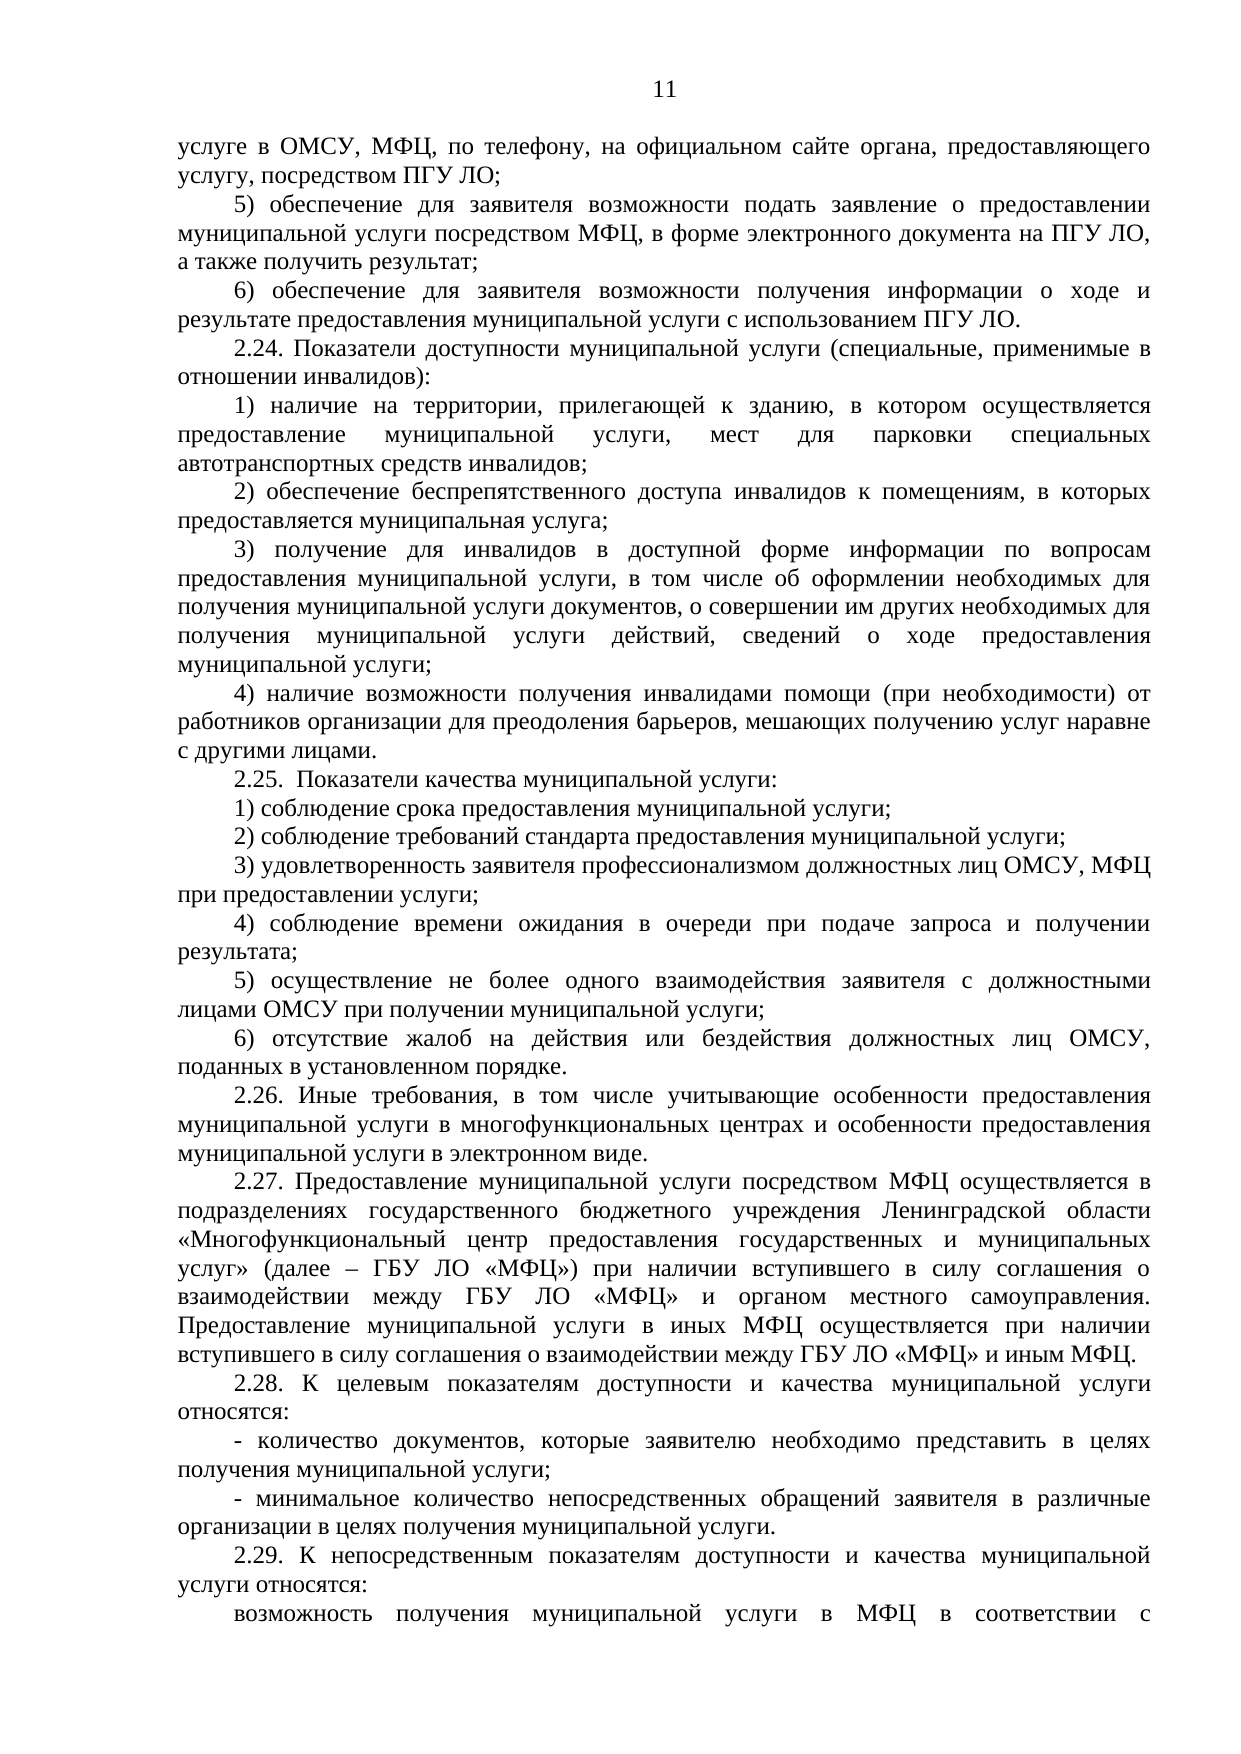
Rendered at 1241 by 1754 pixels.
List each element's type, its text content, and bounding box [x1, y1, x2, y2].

text 5) обеспечение для заявителя возможности подать заявление о предоставлении муниципальной услуги посредством МФЦ, в форме электронного документа на ПГУ ЛО, а также получить результат; [177, 189, 1152, 275]
text 3) получение для инвалидов в доступной форме информации по вопросам предоставления муниципальной услуги, в том числе об оформлении необходимых для получения муниципальной услуги документов, о совершении им других необходимых для получения муниципальной услуги действий, сведений о ходе предоставления муниципальной услуги; [177, 534, 1152, 678]
text 5) осуществление не более одного взаимодействия заявителя с должностными лицами ОМСУ при получении муниципальной услуги; [177, 965, 1152, 1023]
text 3) удовлетворенность заявителя профессионализмом должностных лиц ОМСУ, МФЦ при предоставлении услуги; [177, 850, 1152, 908]
text 2.29. К непосредственным показателям доступности и качества муниципальной услуги относятся: [177, 1540, 1152, 1598]
text 2.27. Предоставление муниципальной услуги посредством МФЦ осуществляется в подразделениях государственного бюджетного учреждения Ленинградской области «Многофункциональный центр предоставления государственных и муниципальных услуг» (далее – ГБУ ЛО «МФЦ») при наличии вступившего в силу соглашения о взаимодействии между ГБУ ЛО «МФЦ» и органом местного самоуправления. Предоставление муниципальной услуги в иных МФЦ осуществляется при наличии вступившего в силу соглашения о взаимодействии между ГБУ ЛО «МФЦ» и иным МФЦ. [177, 1166, 1152, 1368]
text 2.24. Показатели доступности муниципальной услуги (специальные, применимые в отношении инвалидов): [177, 333, 1152, 390]
text 2) соблюдение требований стандарта предоставления муниципальной услуги; [177, 821, 1152, 850]
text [177, 131, 1152, 189]
text - минимальное количество непосредственных обращений заявителя в различные организации в целях получения муниципальной услуги. [177, 1483, 1152, 1540]
text 2.28. К целевым показателям доступности и качества муниципальной услуги относятся: [177, 1368, 1152, 1425]
text 2) обеспечение беспрепятственного доступа инвалидов к помещениям, в которых предоставляется муниципальная услуга; [177, 476, 1152, 534]
text 1) наличие на территории, прилегающей к зданию, в котором осуществляется предоставление муниципальной услуги, мест для парковки специальных автотранспортных средств инвалидов; [177, 390, 1152, 476]
text - количество документов, которые заявителю необходимо представить в целях получения муниципальной услуги; [177, 1425, 1152, 1483]
text 4) наличие возможности получения инвалидами помощи (при необходимости) от работников организации для преодоления барьеров, мешающих получению услуг наравне с другими лицами. [177, 678, 1152, 764]
text 6) отсутствие жалоб на действия или бездействия должностных лиц ОМСУ, поданных в установленном порядке. [177, 1023, 1152, 1080]
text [177, 1598, 1152, 1626]
text 2.25. Показатели качества муниципальной услуги: [177, 764, 1152, 793]
text 4) соблюдение времени ожидания в очереди при подаче запроса и получении результата; [177, 908, 1152, 965]
text 2.26. Иные требования, в том числе учитывающие особенности предоставления муниципальной услуги в многофункциональных центрах и особенности предоставления муниципальной услуги в электронном виде. [177, 1080, 1152, 1166]
text 6) обеспечение для заявителя возможности получения информации о ходе и результате предоставления муниципальной услуги с использованием ПГУ ЛО. [177, 275, 1152, 333]
text 1) соблюдение срока предоставления муниципальной услуги; [177, 793, 1152, 821]
